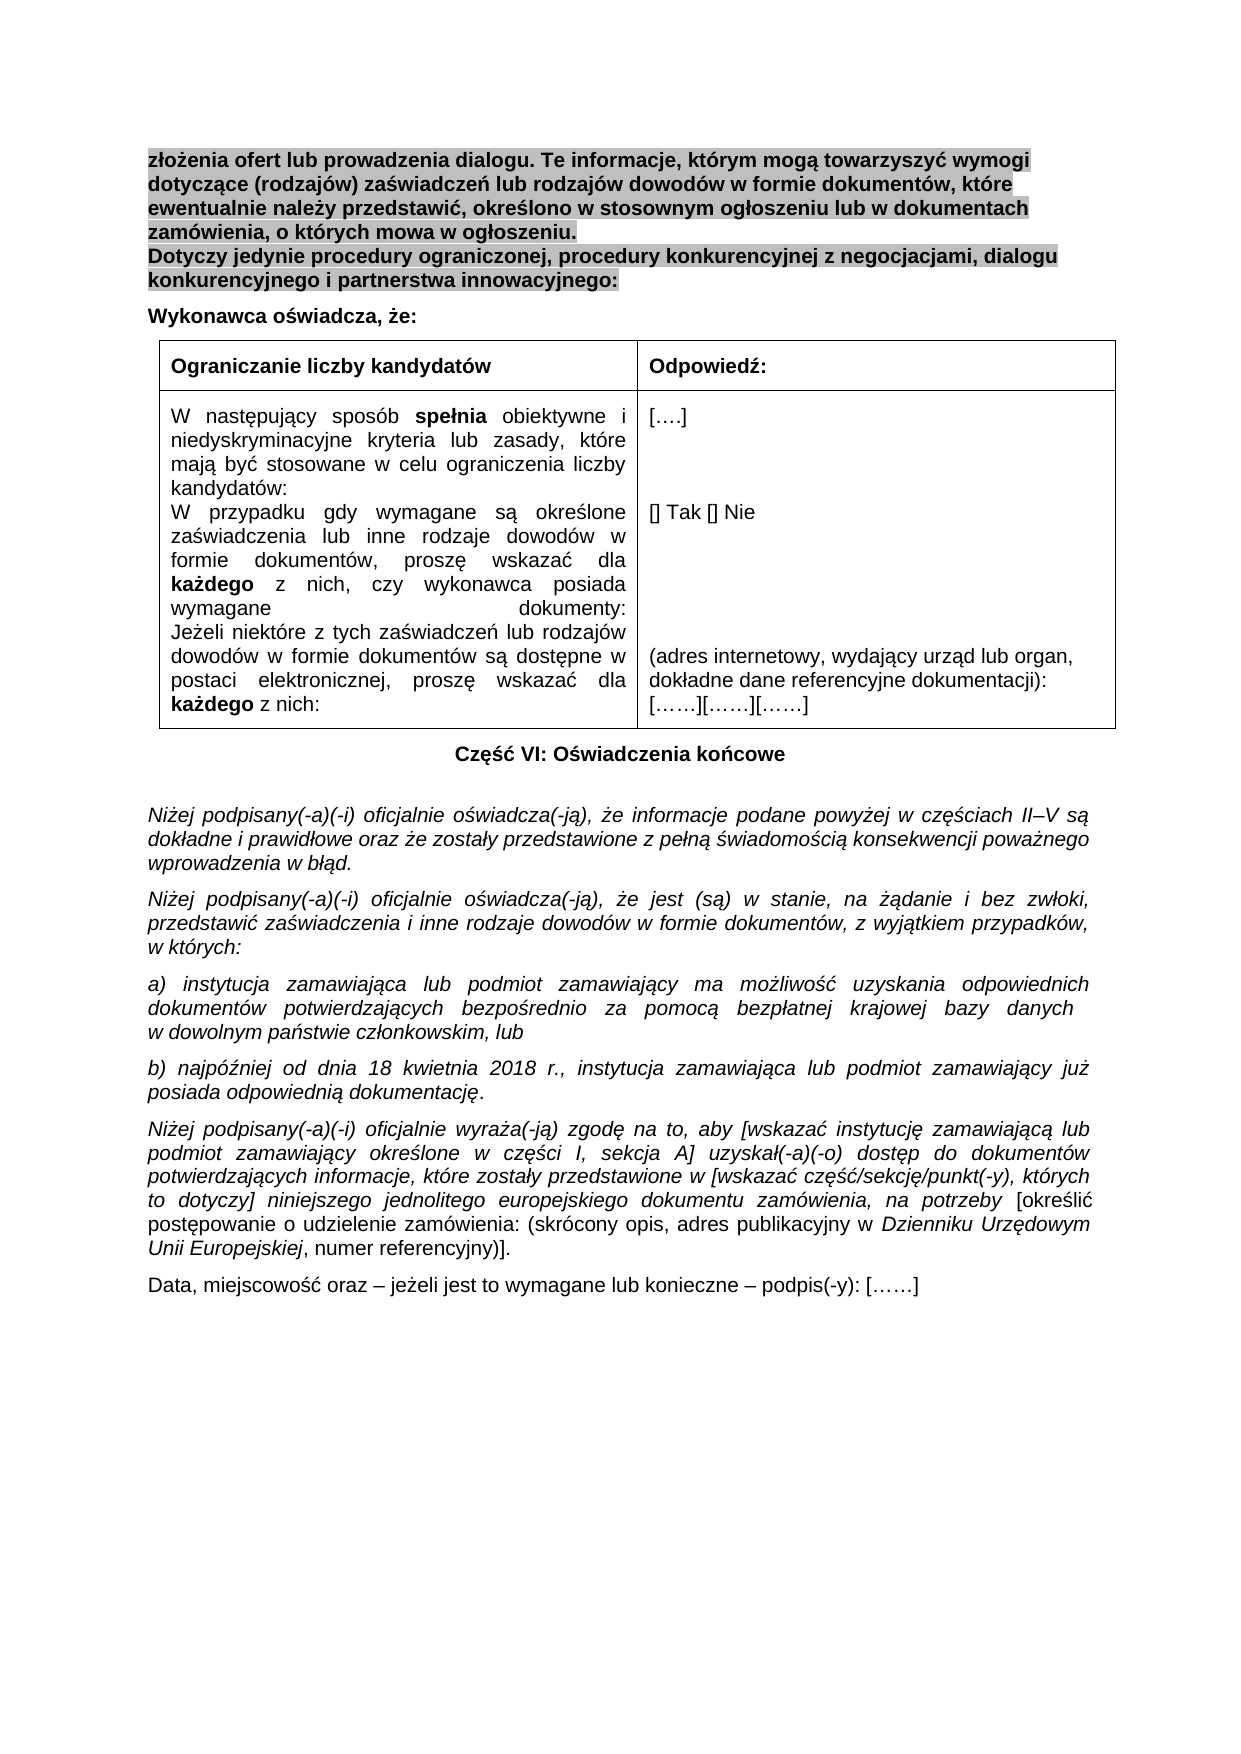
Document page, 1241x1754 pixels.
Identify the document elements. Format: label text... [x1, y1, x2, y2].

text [148, 148, 1093, 291]
text Wykonawca oświadcza, że: [148, 304, 1093, 328]
table_cell [….] [] Tak [] Nie (adres internetowy, wydający urząd lub organ, dokładne dane referencyjne dokumentacji): [……][……][……] [638, 391, 1115, 728]
table_cell W następujący sposób spełnia obiektywne i niedyskryminacyjne kryteria lub zasady, które mają być stosowane w celu ograniczenia liczby kandydatów: W przypadku gdy wymagane są określone zaświadczenia lub inne rodzaje dowodów w formie dokumentów, proszę wskazać dla każdego z nich, czy wykonawca posiada wymagane dokumenty: Jeżeli niektóre z tych zaświadczeń lub rodzajów dowodów w formie dokumentów są dostępne w postaci elektronicznej, proszę wskazać dla każdego z nich: [160, 391, 637, 728]
text Część VI: Oświadczenia końcowe [148, 741, 1093, 765]
table_header Ograniczanie liczby kandydatów [160, 341, 637, 390]
table_header Odpowiedź: [638, 341, 1115, 390]
text Niżej podpisany(-a)(-i) oficjalnie wyraża(-ją) zgodę na to, aby [wskazać instytucję zamawiającą lub podmiot zamawiający określone w części I, sekcja A] uzyskał(-a)(-o) dostęp do dokumentów potwierdzających informacje, które zostały przedstawione w [wskazać część/sekcję/punkt(-y), których to dotyczy] niniejszego jednolitego europejskiego dokumentu zamówienia, na potrzeby [określić postępowanie o udzielenie zamówienia: (skrócony opis, adres publikacyjny w Dzienniku Urzędowym Unii Europejskiej, numer referencyjny)]. [148, 1116, 1093, 1260]
text b) najpóźniej od dnia 18 kwietnia 2018 r., instytucja zamawiająca lub podmiot zamawiający już posiada odpowiednią dokumentację. [148, 1056, 1093, 1104]
text Niżej podpisany(-a)(-i) oficjalnie oświadcza(-ją), że jest (są) w stanie, na żądanie i bez zwłoki, przedstawić zaświadczenia i inne rodzaje dowodów w formie dokumentów, z wyjątkiem przypadków, w których: [148, 887, 1093, 959]
text Data, miejscowość oraz – jeżeli jest to wymagane lub konieczne – podpis(-y): [……] [148, 1273, 1093, 1297]
text Niżej podpisany(-a)(-i) oficjalnie oświadcza(-ją), że informacje podane powyżej w częściach II–V są dokładne i prawidłowe oraz że zostały przedstawione z pełną świadomością konsekwencji poważnego wprowadzenia w błąd. [148, 803, 1093, 875]
text a) instytucja zamawiająca lub podmiot zamawiający ma możliwość uzyskania odpowiednich dokumentów potwierdzających bezpośrednio za pomocą bezpłatnej krajowej bazy danych w dowolnym państwie członkowskim, lub [148, 972, 1093, 1043]
